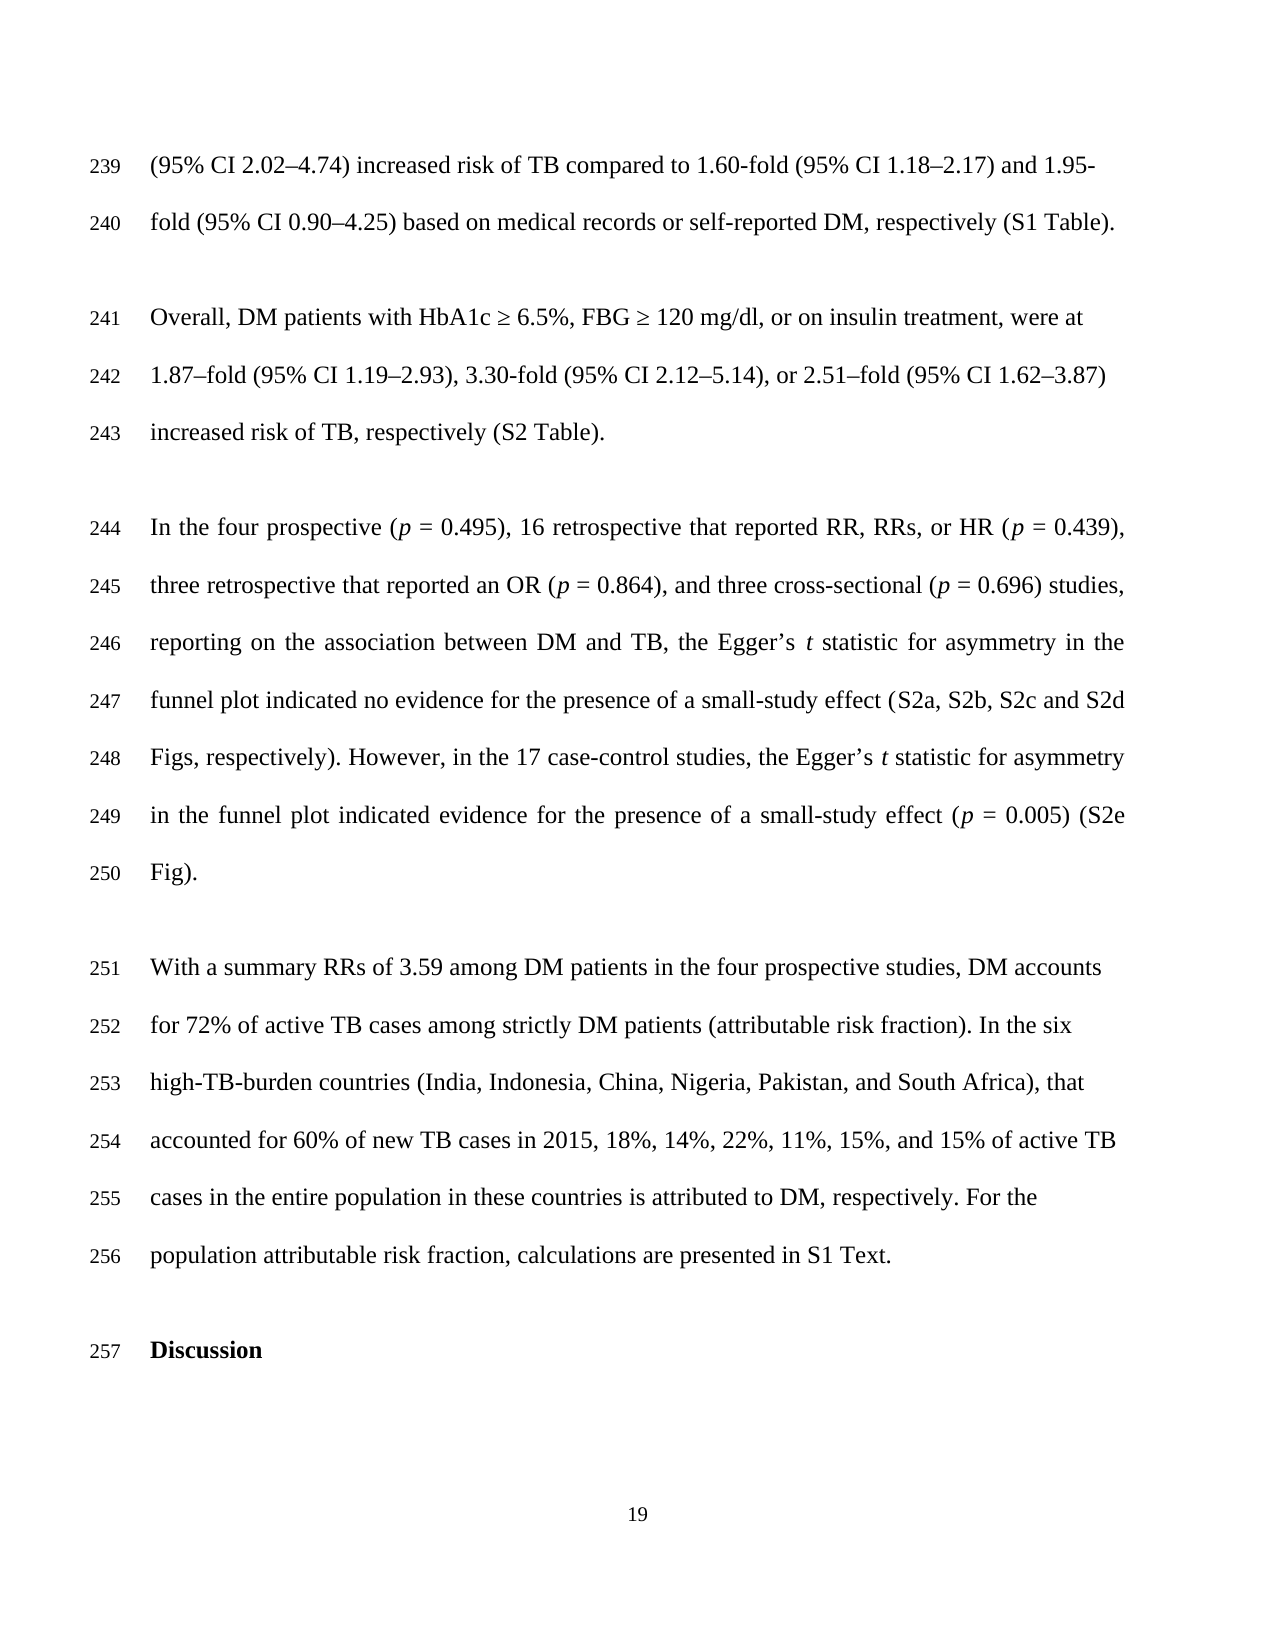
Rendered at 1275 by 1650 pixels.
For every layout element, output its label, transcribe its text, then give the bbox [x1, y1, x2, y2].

text In the four prospective (p = 0.495), 16 retrospective that reported RR, RRs, or HR (p = 0.439), three retrospective that reported an OR (p = 0.864), and three cross-sectional (p = 0.696) studies, reporting on the association between DM and TB, the Egger’s t statistic for asymmetry in the funnel plot indicated no evidence for the presence of a small-study effect (S2a, S2b, S2c and S2d Figs, respectively). However, in the 17 case-control studies, the Egger’s t statistic for asymmetry in the funnel plot indicated evidence for the presence of a small-study effect (p = 0.005) (S2e Fig). [150, 512, 1125, 886]
text With a summary RRs of 3.59 among DM patients in the four prospective studies, DM accounts for 72% of active TB cases among strictly DM patients (attributable risk fraction). In the six high-TB-burden countries (India, Indonesia, China, Nigeria, Pakistan, and South Africa), that accounted for 60% of new TB cases in 2015, 18%, 14%, 22%, 11%, 15%, and 15% of active TB cases in the entire population in these countries is attributed to DM, respectively. For the population attributable risk fraction, calculations are presented in S1 Text. [150, 952, 1125, 1269]
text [150, 150, 1125, 236]
text Overall, DM patients with HbA1c ≥ 6.5%, FBG ≥ 120 mg/dl, or on insulin treatment, were at 1.87–fold (95% CI 1.19–2.93), 3.30-fold (95% CI 2.12–5.14), or 2.51–fold (95% CI 1.62–3.87) increased risk of TB, respectively (S2 Table). [150, 302, 1125, 446]
text Discussion [150, 1335, 1125, 1364]
